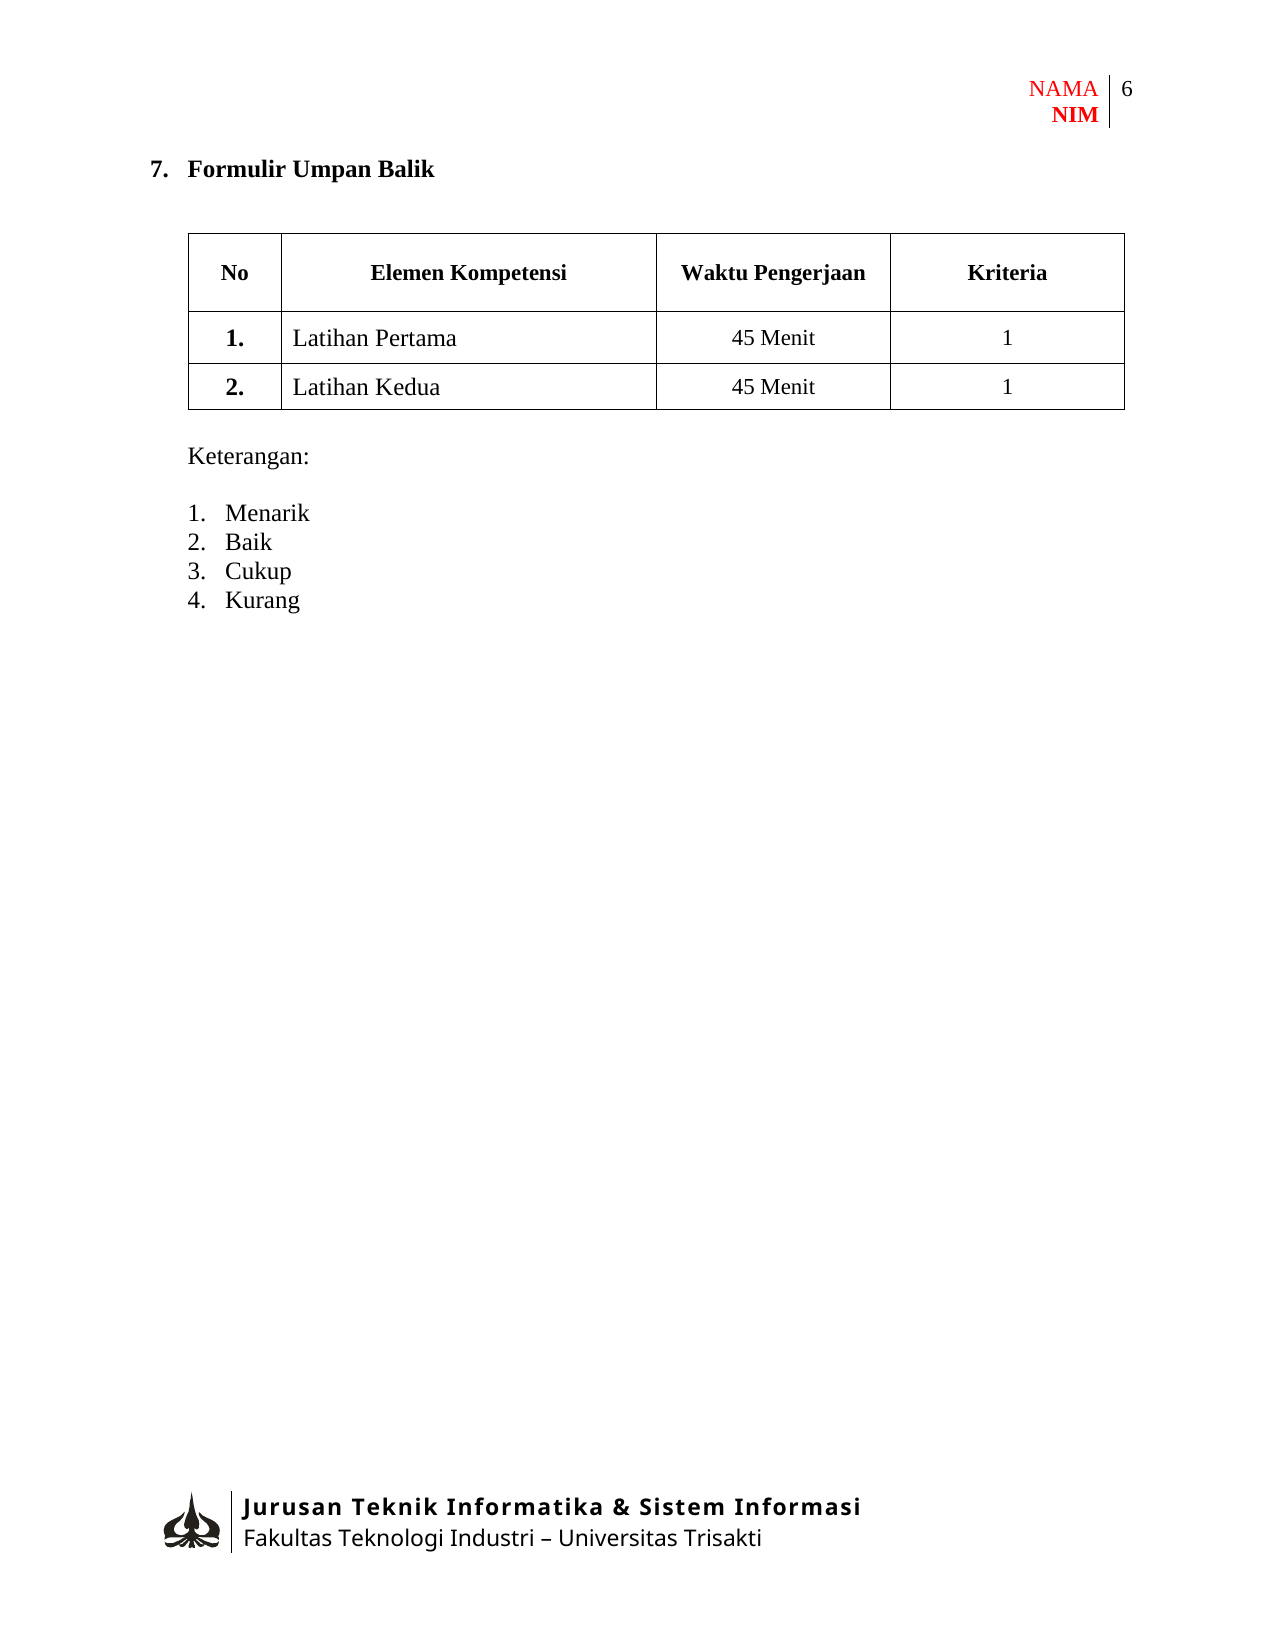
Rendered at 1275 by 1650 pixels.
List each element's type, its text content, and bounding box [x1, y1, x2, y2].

table_header Elemen Kompetensi [282, 234, 656, 311]
table_cell 1 [891, 364, 1124, 409]
table_header Waktu Pengerjaan [657, 234, 890, 311]
list Keterangan: [187, 441, 1125, 470]
table_cell 45 Menit [657, 312, 890, 363]
table_cell Latihan Kedua [282, 364, 656, 409]
table_cell 2. [189, 364, 281, 409]
list Cukup [187, 556, 1125, 585]
list Baik [187, 527, 1125, 556]
table_cell 1 [891, 312, 1124, 363]
table_header Kriteria [891, 234, 1124, 311]
list Menarik [187, 498, 1125, 527]
table_cell Latihan Pertama [282, 312, 656, 363]
table_cell 1. [189, 312, 281, 363]
list Kurang [187, 585, 1125, 613]
table_header No [189, 234, 281, 311]
list Formulir Umpan Balik [150, 154, 1125, 183]
table_cell 45 Menit [657, 364, 890, 409]
